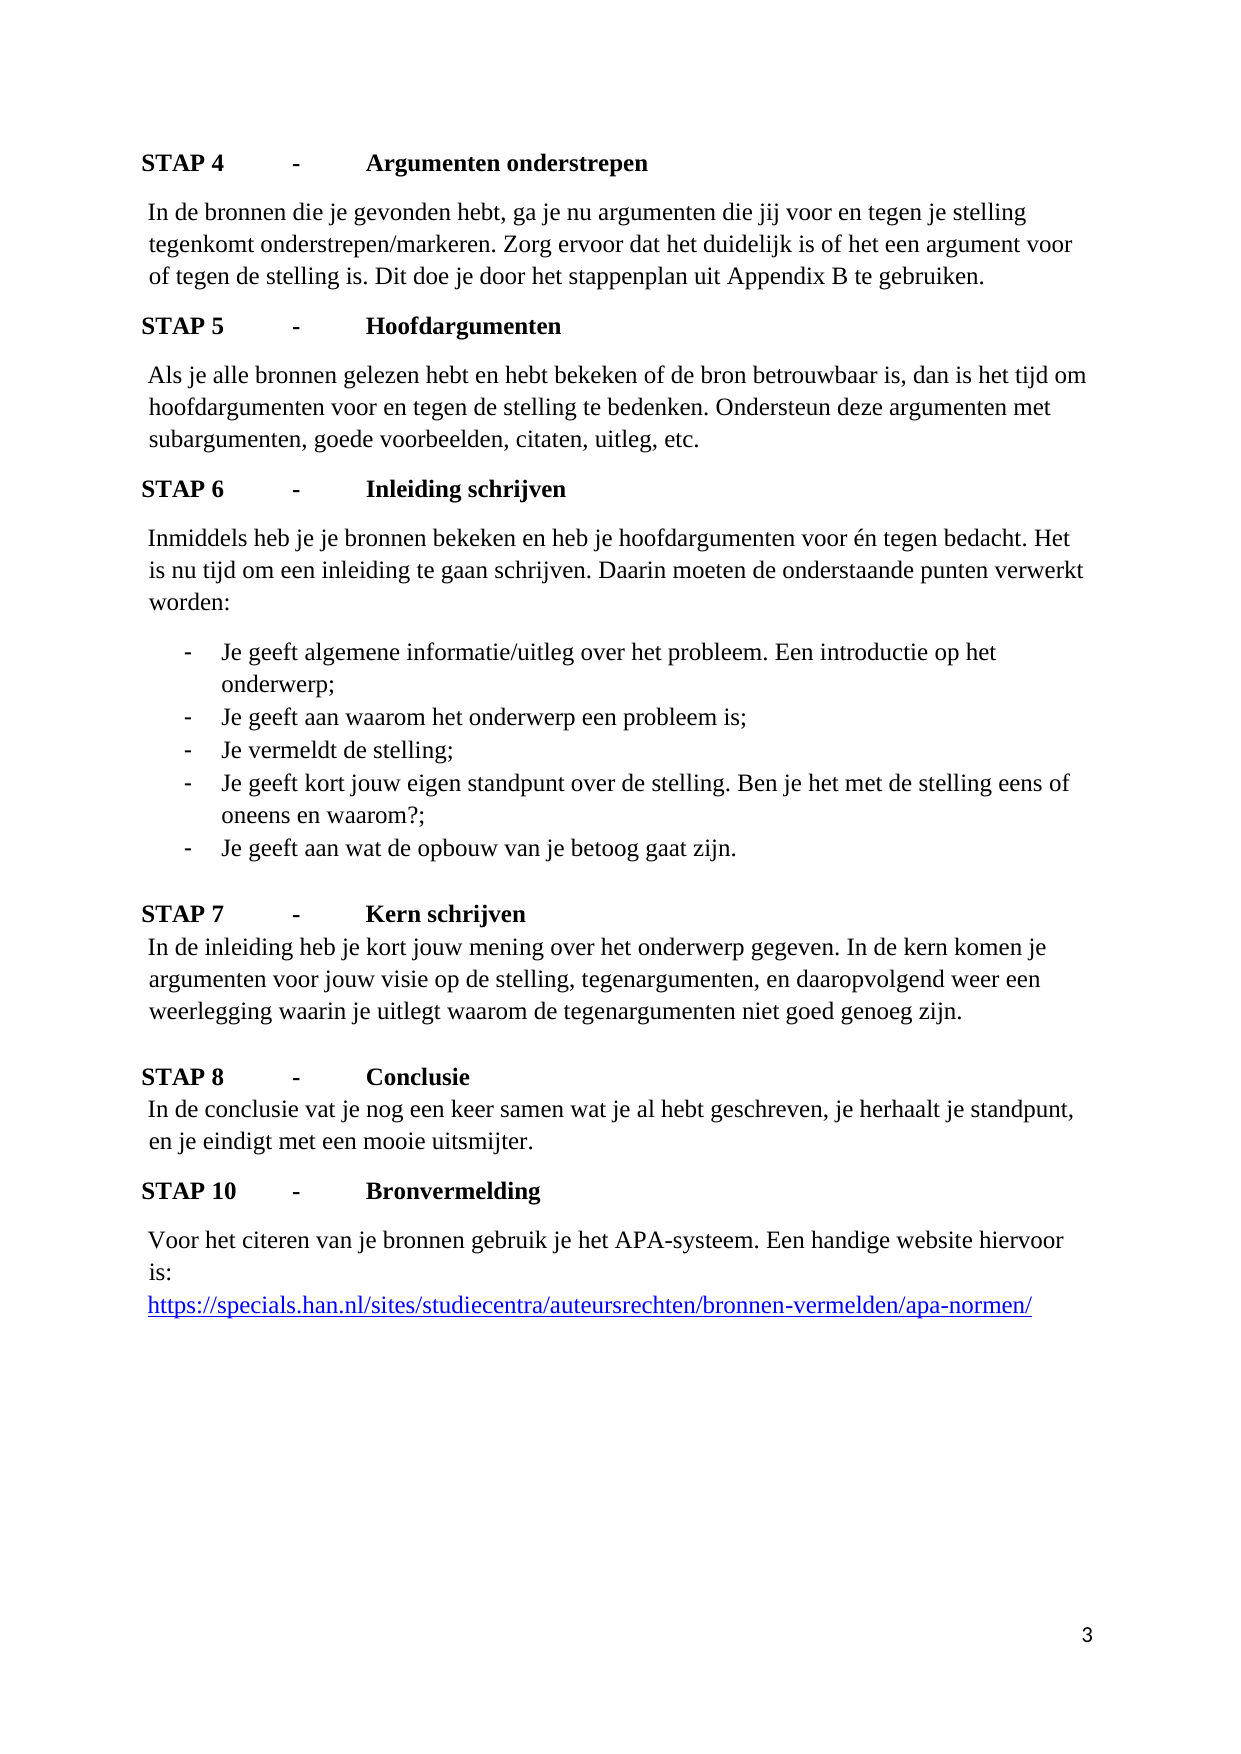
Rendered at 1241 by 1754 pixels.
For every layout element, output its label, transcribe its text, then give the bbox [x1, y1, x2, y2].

text STAP 7 - Kern schrijven [141, 899, 1092, 928]
text Inmiddels heb je je bronnen bekeken en heb je hoofdargumenten voor én tegen bedacht. Het is nu tijd om een inleiding te gaan schrijven. Daarin moeten de onderstaande punten verwerkt worden: [147, 523, 1091, 616]
text STAP 5 - Hoofdargumenten [141, 311, 1092, 340]
list Je geeft aan waarom het onderwerp een probleem is; [183, 702, 1091, 731]
text STAP 10 - Bronvermelding [141, 1176, 1092, 1205]
list Je vermeldt de stelling; [183, 735, 1091, 764]
text In de inleiding heb je kort jouw mening over het onderwerp gegeven. In de kern komen je argumenten voor jouw visie op de stelling, tegenargumenten, en daaropvolgend weer een weerlegging waarin je uitlegt waarom de tegenargumenten niet goed genoeg zijn. [147, 932, 1091, 1025]
text In de conclusie vat je nog een keer samen wat je al hebt geschreven, je herhaalt je standpunt, en je eindigt met een mooie uitsmijter. [147, 1094, 1091, 1155]
list Je geeft kort jouw eigen standpunt over de stelling. Ben je het met de stelling eens of oneens en waarom?; [183, 768, 1091, 829]
text Als je alle bronnen gelezen hebt en hebt bekeken of de bron betrouwbaar is, dan is het tijd om hoofdargumenten voor en tegen de stelling te bedenken. Ondersteun deze argumenten met subargumenten, goede voorbeelden, citaten, uitleg, etc. [147, 361, 1091, 453]
text Voor het citeren van je bronnen gebruik je het APA-systeem. Een handige website hiervoor is: [147, 1226, 1091, 1286]
text https://specials.han.nl/sites/studiecentra/auteursrechten/bronnen-vermelden/apa-normen/ [147, 1291, 1092, 1319]
text STAP 6 - Inleiding schrijven [141, 474, 1092, 503]
list Je geeft aan wat de opbouw van je betoog gaat zijn. [183, 833, 1091, 862]
text In de bronnen die je gevonden hebt, ga je nu argumenten die jij voor en tegen je stelling tegenkomt onderstrepen/markeren. Zorg ervoor dat het duidelijk is of het een argument voor of tegen de stelling is. Dit doe je door het stappenplan uit Appendix B te gebruiken. [147, 197, 1091, 290]
list Je geeft algemene informatie/uitleg over het probleem. Een introductie op het onderwerp; [183, 637, 1091, 698]
text STAP 4 - Argumenten onderstrepen [141, 148, 1092, 177]
text STAP 8 - Conclusie [141, 1062, 1092, 1090]
